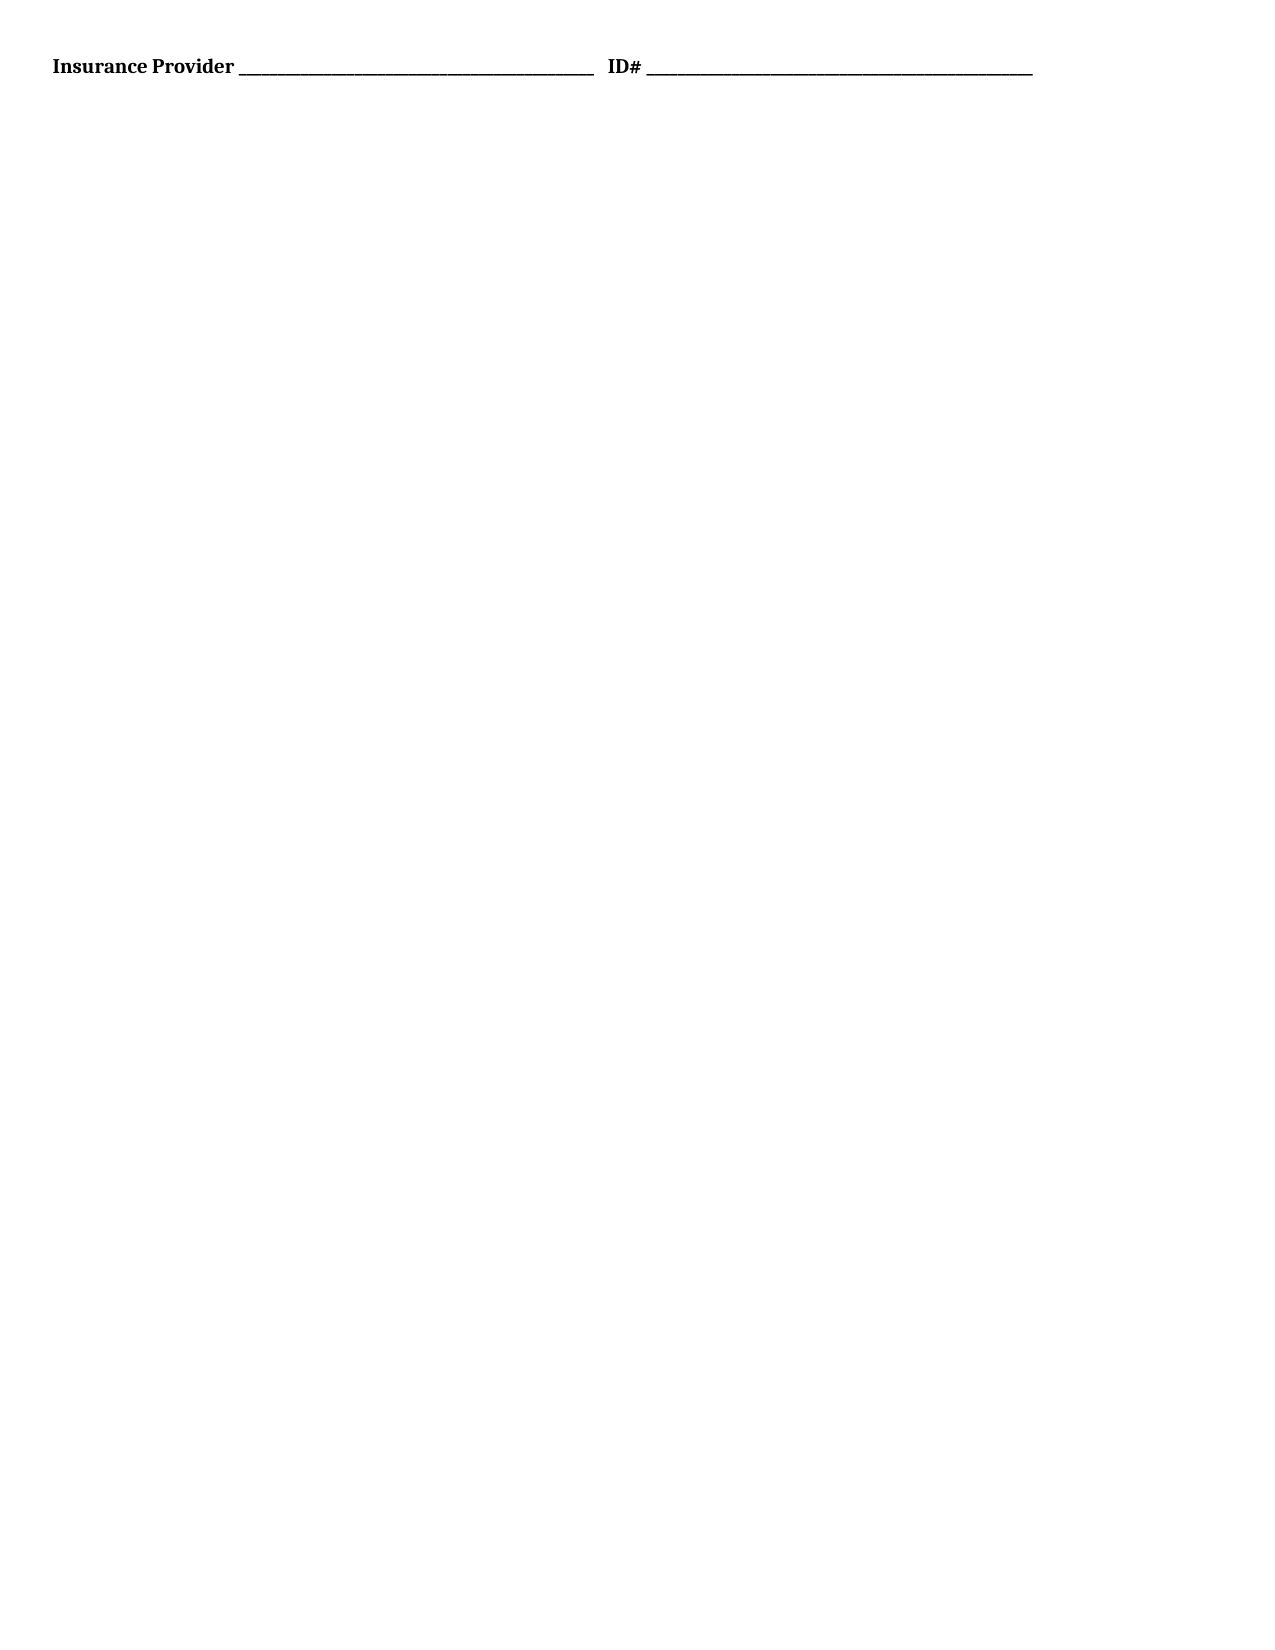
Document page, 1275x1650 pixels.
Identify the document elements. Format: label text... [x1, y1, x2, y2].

text Insurance Provider ______________________________________________ ID# __________________________________________________ [52, 55, 1208, 79]
